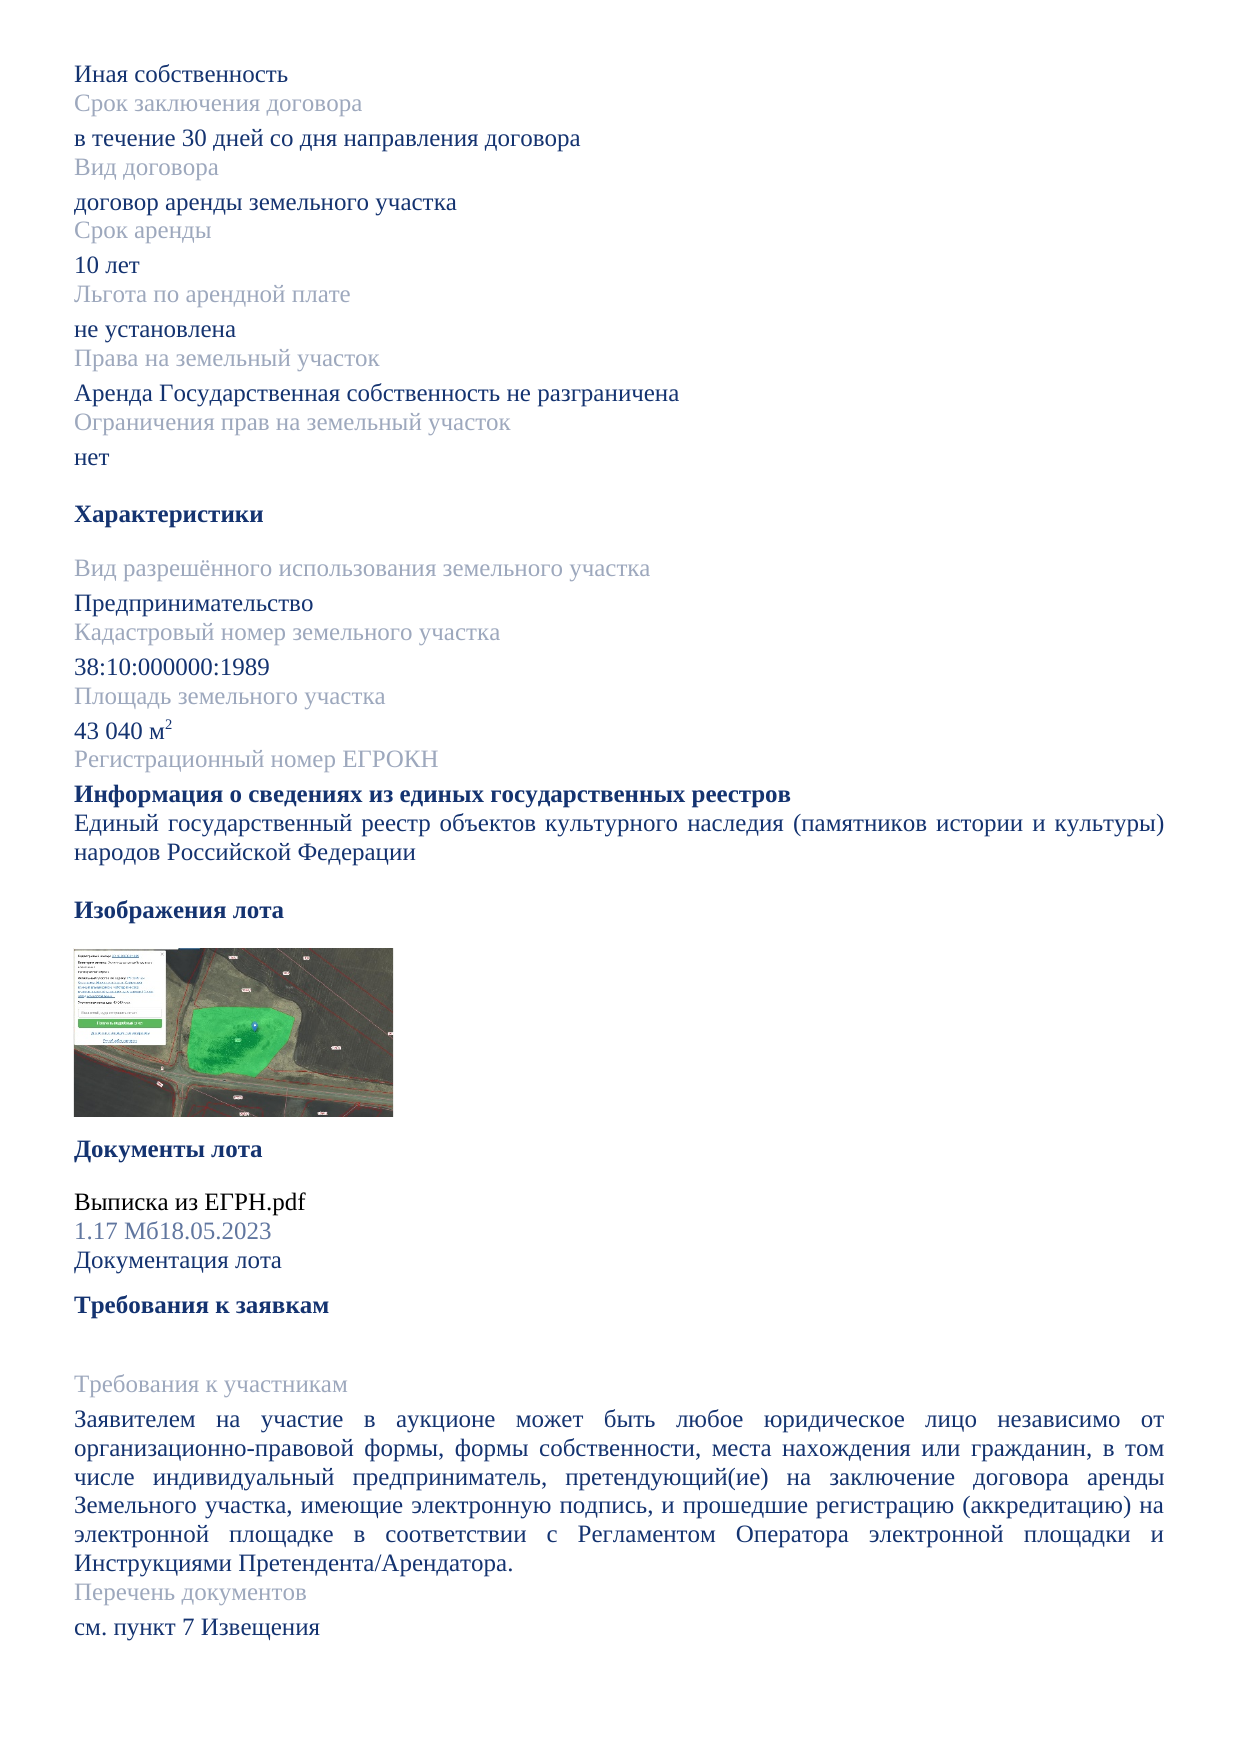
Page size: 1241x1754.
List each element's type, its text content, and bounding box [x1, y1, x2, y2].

text Срок аренды [74, 215, 1165, 244]
text Требования к заявкам [74, 1290, 1165, 1319]
text Срок заключения договора [74, 88, 1165, 117]
text Аренда Государственная собственность не разграничена [74, 378, 1165, 407]
text договор аренды земельного участка [74, 187, 1165, 215]
text 10 лет [74, 250, 1165, 279]
text Характеристики [74, 499, 1165, 528]
text Регистрационный номер ЕГРОКН [74, 744, 1165, 773]
text Требования к участникам [74, 1369, 1165, 1398]
text Информация о сведениях из единых государственных реестров [74, 779, 1165, 808]
text не установлена [74, 314, 1165, 343]
text Права на земельный участок [74, 343, 1165, 372]
text Кадастровый номер земельного участка [74, 617, 1165, 646]
text 38:10:000000:1989 [74, 652, 1165, 681]
text Ограничения прав на земельный участок [74, 407, 1165, 435]
text Выписка из ЕГРН.pdf [74, 1187, 1165, 1216]
text Вид договора [74, 152, 1165, 180]
text Документация лота [74, 1245, 1165, 1274]
text Льгота по арендной плате [74, 279, 1165, 308]
text в течение 30 дней со дня направления договора [74, 123, 1165, 152]
text Иная собственность [74, 59, 1165, 88]
text Документы лота [74, 1134, 1165, 1162]
text 43 040 м2 [74, 716, 1165, 744]
text 1.17 Мб18.05.2023 [74, 1216, 1165, 1245]
text Предпринимательство [74, 588, 1165, 617]
text Площадь земельного участка [74, 681, 1165, 709]
text см. пункт 7 Извещения [74, 1612, 1165, 1640]
text Единый государственный реестр объектов культурного наследия (памятников истории и культуры) народов Российской Федерации [74, 808, 1165, 866]
text Вид разрешённого использования земельного участка [74, 553, 1165, 582]
picture [73, 948, 394, 1117]
text Перечень документов [74, 1577, 1165, 1605]
text нет [74, 442, 1165, 470]
text Заявителем на участие в аукционе может быть любое юридическое лицо независимо от организационно-правовой формы, формы собственности, места нахождения или гражданин, в том числе индивидуальный предприниматель, претендующий(ие) на заключение договора аренды Земельного участка, имеющие электронную подпись, и прошедшие регистрацию (аккредитацию) на электронной площадке в соответствии с Регламентом Оператора электронной площадки и Инструкциями Претендента/Арендатора. [74, 1404, 1165, 1577]
text Изображения лота [74, 895, 1165, 924]
